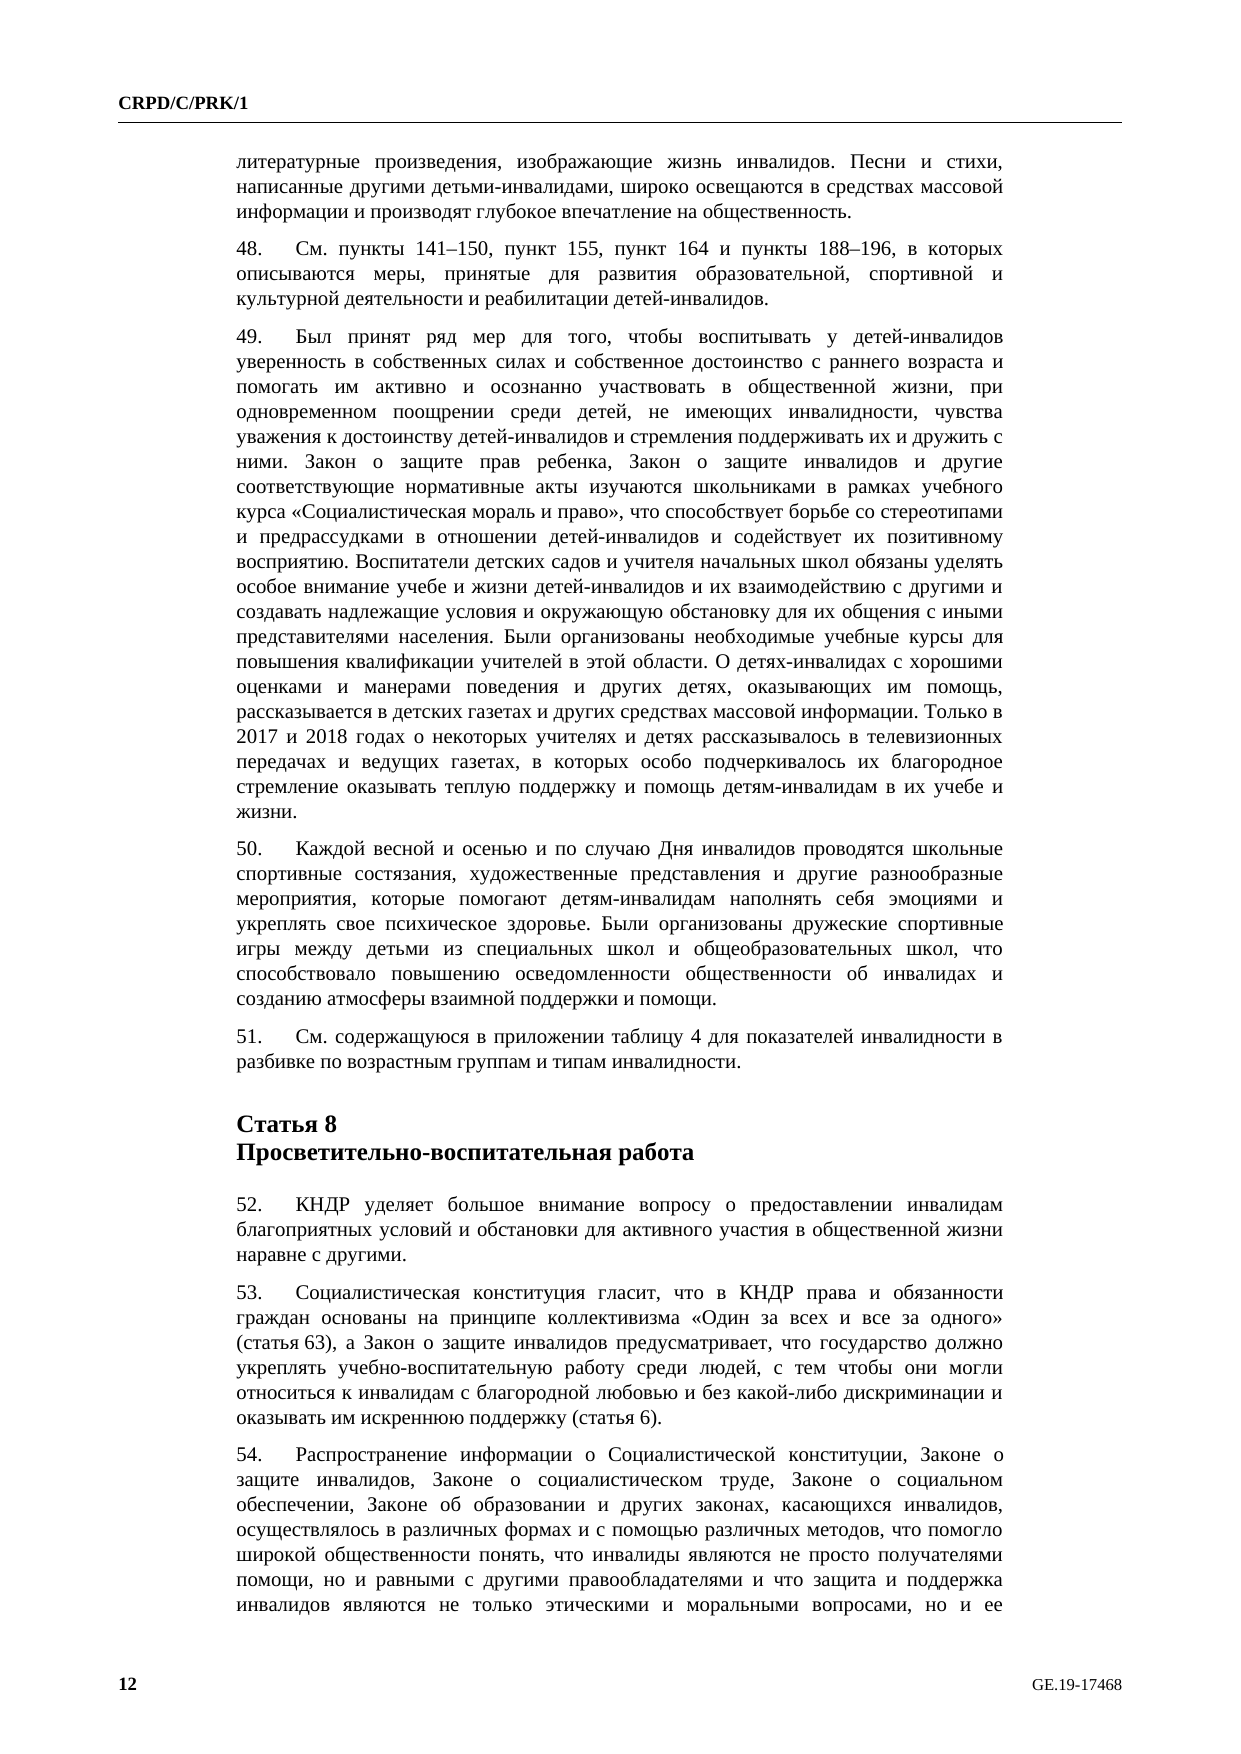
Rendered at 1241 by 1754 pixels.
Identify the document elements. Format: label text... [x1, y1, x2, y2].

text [236, 148, 1004, 223]
text 51. См. содержащуюся в приложении таблицу 4 для показателей инвалидности в разбивке по возрастным группам и типам инвалидности. [236, 1023, 1004, 1073]
text 50. Каждой весной и осенью и по случаю Дня инвалидов проводятся школьные спортивные состязания, художественные представления и другие разнообразные мероприятия, которые помогают детям-инвалидам наполнять себя эмоциями и укреплять свое психическое здоровье. Были организованы дружеские спортивные игры между детьми из специальных школ и общеобразовательных школ, что способствовало повышению осведомленности общественности об инвалидах и созданию атмосферы взаимной поддержки и помощи. [236, 835, 1004, 1010]
text Статья 8 Просветительно-воспитательная работа [118, 1110, 1004, 1166]
text 48. См. пункты 141–150, пункт 155, пункт 164 и пункты 188–196, в которых описываются меры, принятые для развития образовательной, спортивной и культурной деятельности и реабилитации детей-инвалидов. [236, 235, 1004, 310]
text 52. КНДР уделяет большое внимание вопросу о предоставлении инвалидам благоприятных условий и обстановки для активного участия в общественной жизни наравне с другими. [236, 1191, 1004, 1266]
text 49. Был принят ряд мер для того, чтобы воспитывать у детей-инвалидов уверенность в собственных силах и собственное достоинство с раннего возраста и помогать им активно и осознанно участвовать в общественной жизни, при одновременном поощрении среди детей, не имеющих инвалидности, чувства уважения к достоинству детей-инвалидов и стремления поддерживать их и дружить с ними. Закон о защите прав ребенка, Закон о защите инвалидов и другие соответствующие нормативные акты изучаются школьниками в рамках учебного курса «Социалистическая мораль и право», что способствует борьбе со стереотипами и предрассудками в отношении детей-инвалидов и содействует их позитивному восприятию. Воспитатели детских садов и учителя начальных школ обязаны уделять особое внимание учебе и жизни детей-инвалидов и их взаимодействию с другими и создавать надлежащие условия и окружающую обстановку для их общения с иными представителями населения. Были организованы необходимые учебные курсы для повышения квалификации учителей в этой области. О детях-инвалидах с хорошими оценками и манерами поведения и других детях, оказывающих им помощь, рассказывается в детских газетах и других средствах массовой информации. Только в 2017 и 2018 годах о некоторых учителях и детях рассказывалось в телевизионных передачах и ведущих газетах, в которых особо подчеркивалось их благородное стремление оказывать теплую поддержку и помощь детям-инвалидам в их учебе и жизни. [236, 323, 1004, 823]
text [236, 1441, 1004, 1616]
text 53. Социалистическая конституция гласит, что в КНДР права и обязанности граждан основаны на принципе коллективизма «Один за всех и все за одного» (статья 63), а Закон о защите инвалидов предусматривает, что государство должно укреплять учебно-воспитательную работу среди людей, с тем чтобы они могли относиться к инвалидам с благородной любовью и без какой-либо дискриминации и оказывать им искреннюю поддержку (статья 6). [236, 1279, 1004, 1429]
